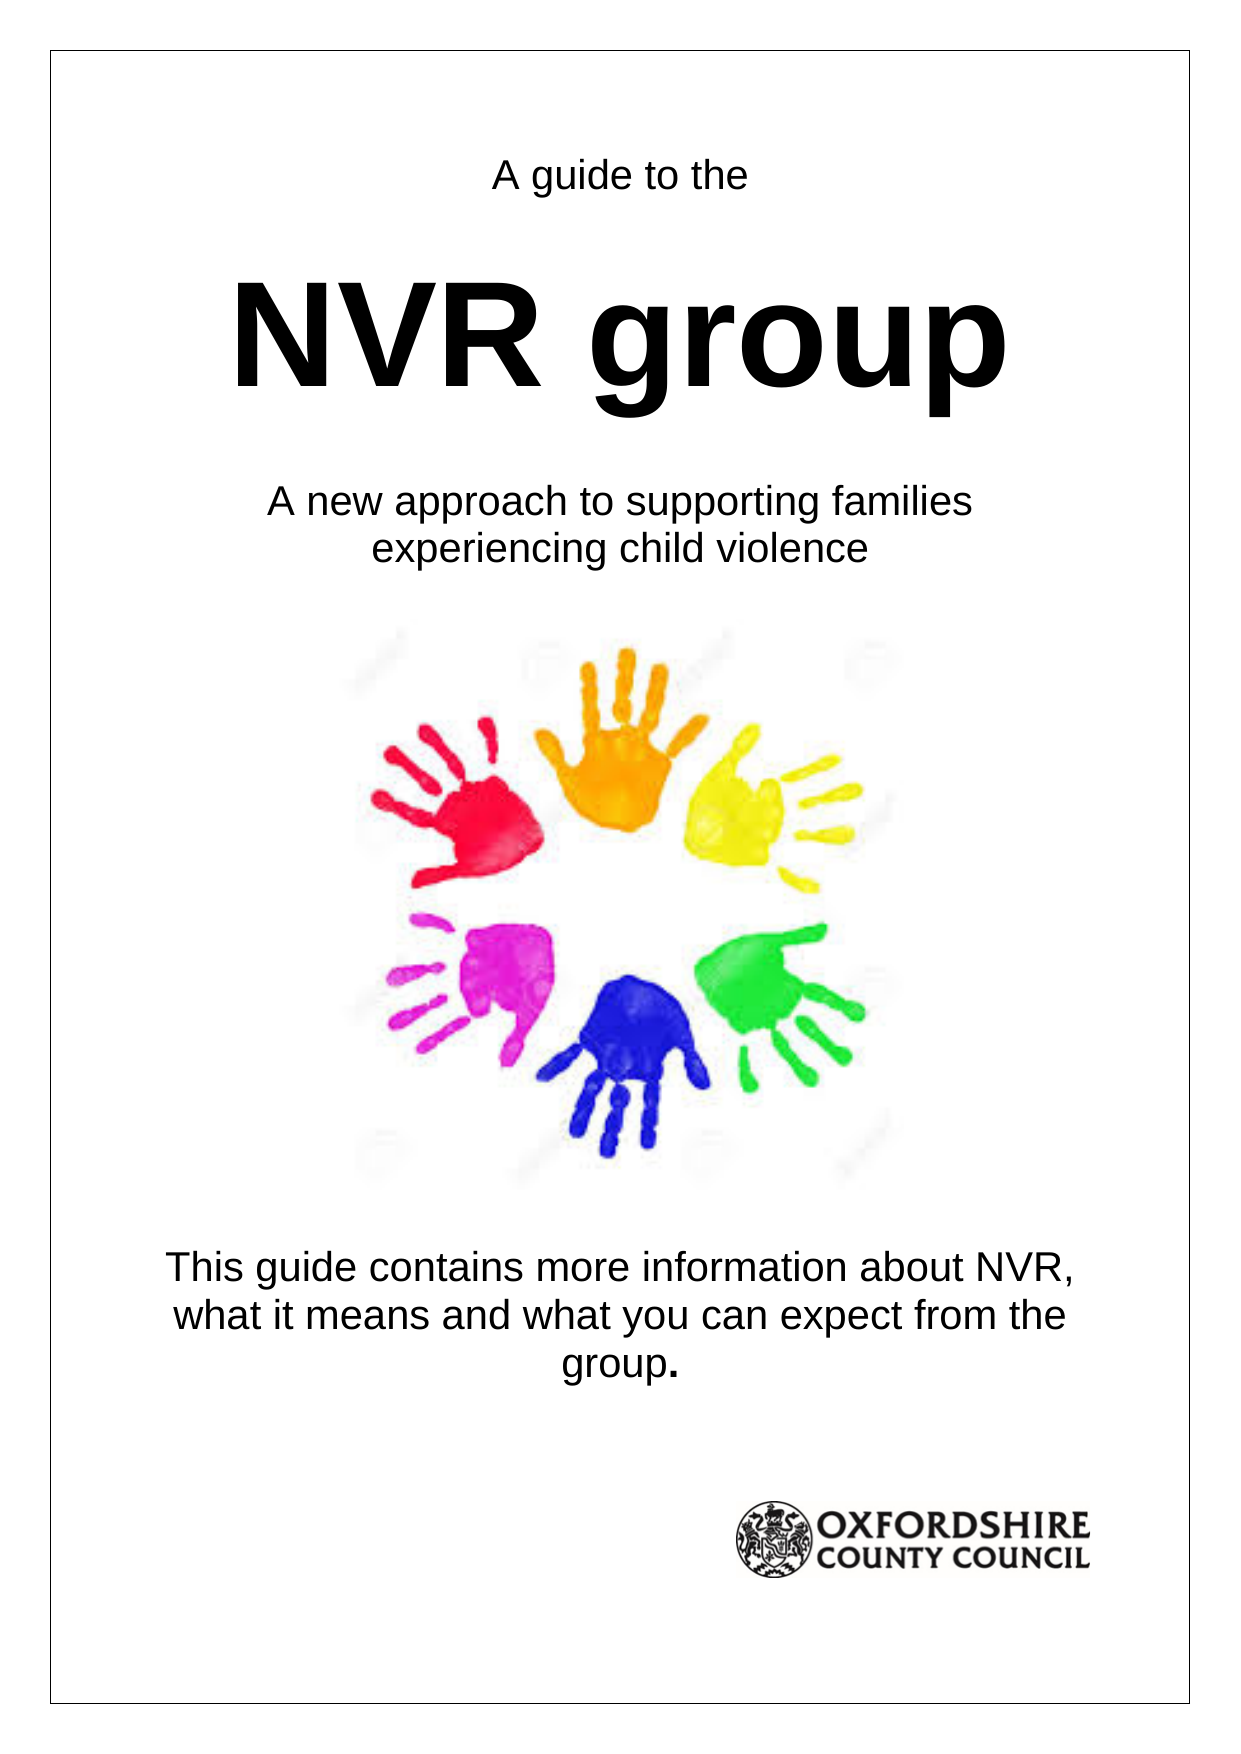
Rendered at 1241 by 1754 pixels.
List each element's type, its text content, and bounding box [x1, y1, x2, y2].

text This guide contains more information about NVR, what it means and what you can expect from the group. [150, 1242, 1090, 1386]
picture [736, 1501, 1091, 1578]
text A guide to the [150, 150, 1090, 198]
picture [336, 619, 904, 1195]
text A new approach to supporting families experiencing child violence [150, 476, 1090, 572]
text NVR group [150, 246, 1090, 418]
